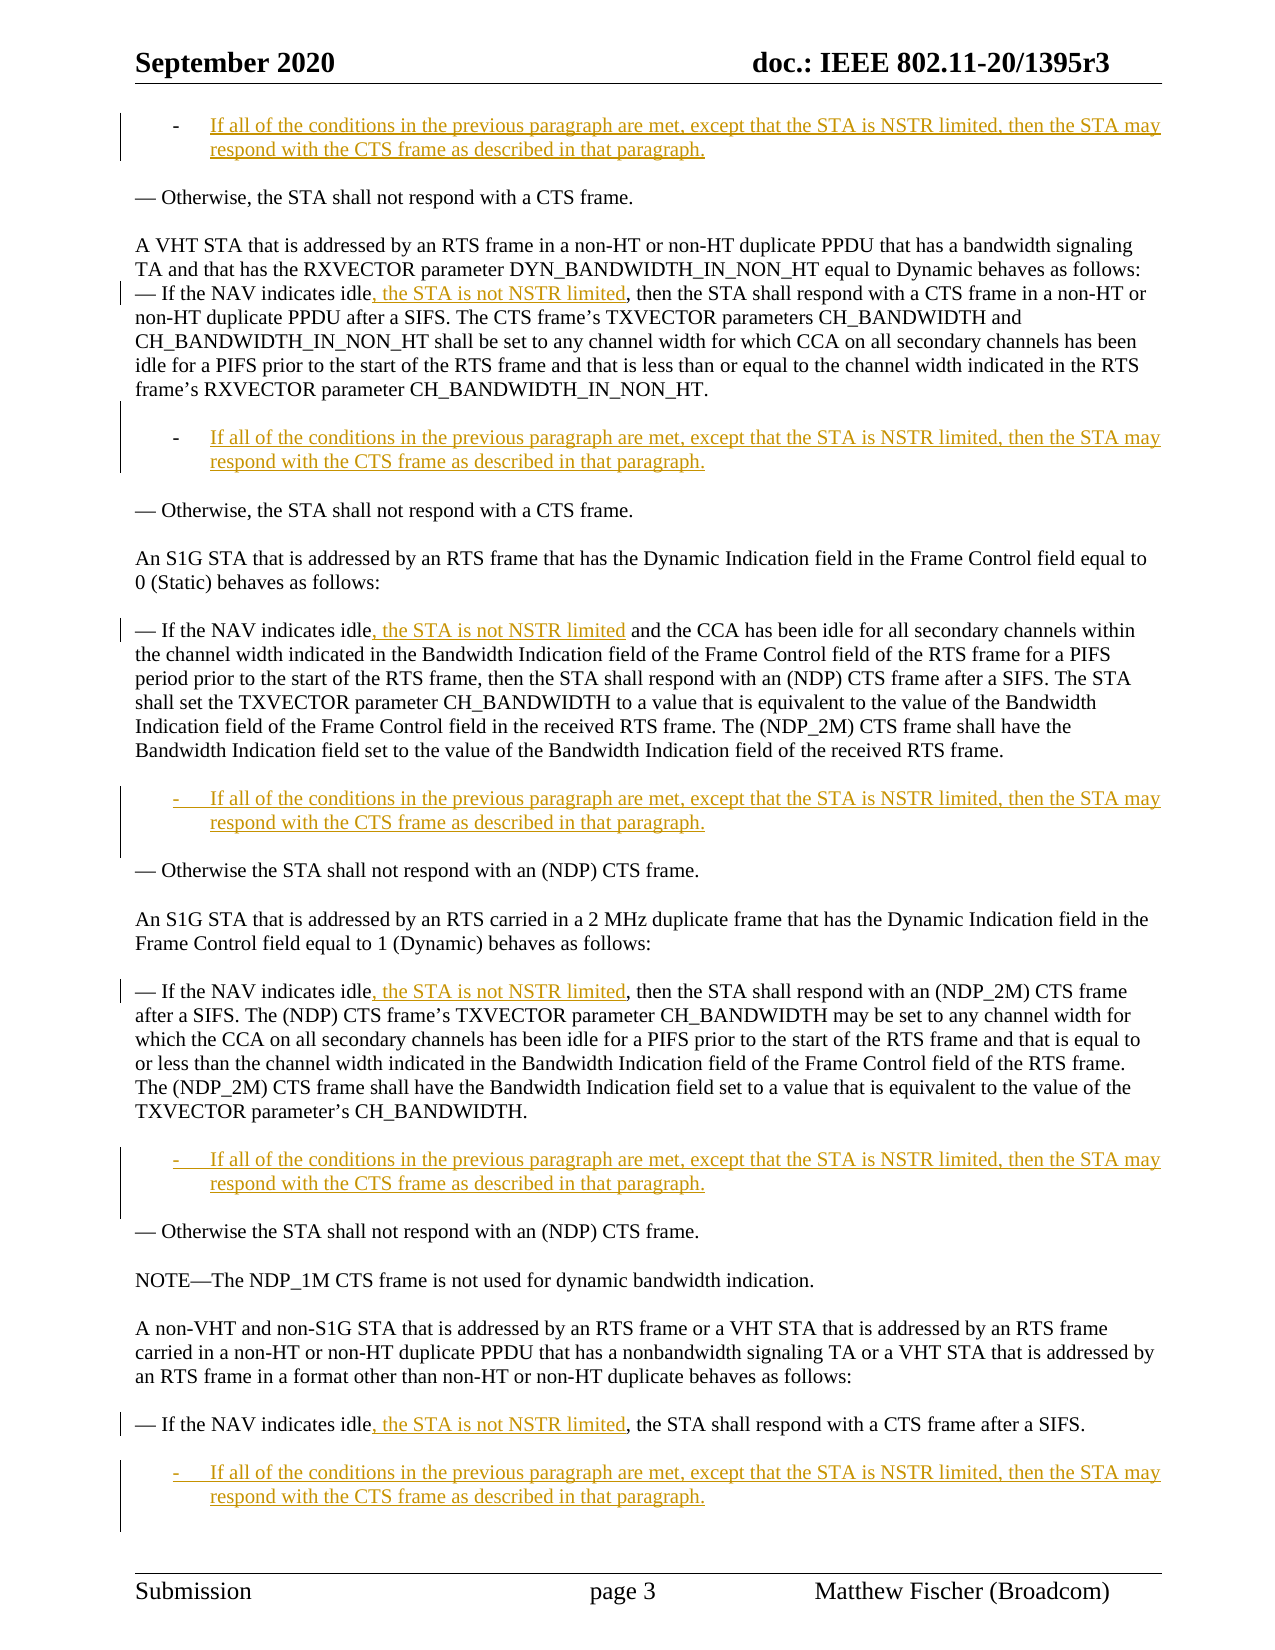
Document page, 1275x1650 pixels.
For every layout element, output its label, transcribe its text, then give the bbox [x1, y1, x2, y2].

text A non-VHT and non-S1G STA that is addressed by an RTS frame or a VHT STA that is addressed by an RTS frame carried in a non-HT or non-HT duplicate PPDU that has a nonbandwidth signaling TA or a VHT STA that is addressed by an RTS frame in a format other than non-HT or non-HT duplicate behaves as follows: [135, 1316, 1162, 1388]
text — Otherwise, the STA shall not respond with a CTS frame. [135, 185, 1162, 209]
text — If the NAV indicates idle, the STA shall respond with a CTS frame after a SIFS. [135, 1412, 1162, 1436]
text — If the NAV indicates idle and the CCA has been idle for all secondary channels within the channel width indicated in the Bandwidth Indication field of the Frame Control field of the RTS frame for a PIFS period prior to the start of the RTS frame, then the STA shall respond with an (NDP) CTS frame after a SIFS. The STA shall set the TXVECTOR parameter CH_BANDWIDTH to a value that is equivalent to the value of the Bandwidth Indication field of the Frame Control field in the received RTS frame. The (NDP_2M) CTS frame shall have the Bandwidth Indication field set to the value of the Bandwidth Indication field of the received RTS frame. [135, 618, 1162, 762]
text — If the NAV indicates idle, then the STA shall respond with an (NDP_2M) CTS frame after a SIFS. The (NDP) CTS frame’s TXVECTOR parameter CH_BANDWIDTH may be set to any channel width for which the CCA on all secondary channels has been idle for a PIFS prior to the start of the RTS frame and that is equal to or less than the channel width indicated in the Bandwidth Indication field of the Frame Control field of the RTS frame. The (NDP_2M) CTS frame shall have the Bandwidth Indication field set to a value that is equivalent to the value of the TXVECTOR parameter’s CH_BANDWIDTH. [135, 979, 1162, 1123]
text An S1G STA that is addressed by an RTS carried in a 2 MHz duplicate frame that has the Dynamic Indication field in the Frame Control field equal to 1 (Dynamic) behaves as follows: [135, 907, 1162, 955]
text — Otherwise the STA shall not respond with an (NDP) CTS frame. [135, 1219, 1162, 1243]
text An S1G STA that is addressed by an RTS frame that has the Dynamic Indication field in the Frame Control field equal to 0 (Static) behaves as follows: [135, 546, 1162, 594]
text A VHT STA that is addressed by an RTS frame in a non-HT or non-HT duplicate PPDU that has a bandwidth signaling TA and that has the RXVECTOR parameter DYN_BANDWIDTH_IN_NON_HT equal to Dynamic behaves as follows: [135, 233, 1162, 281]
text — Otherwise, the STA shall not respond with a CTS frame. [135, 497, 1162, 522]
text — Otherwise the STA shall not respond with an (NDP) CTS frame. [135, 858, 1162, 882]
text NOTE—The NDP_1M CTS frame is not used for dynamic bandwidth indication. [135, 1267, 1162, 1292]
text — If the NAV indicates idle, then the STA shall respond with a CTS frame in a non-HT or non-HT duplicate PPDU after a SIFS. The CTS frame’s TXVECTOR parameters CH_BANDWIDTH and CH_BANDWIDTH_IN_NON_HT shall be set to any channel width for which CCA on all secondary channels has been idle for a PIFS prior to the start of the RTS frame and that is less than or equal to the channel width indicated in the RTS frame’s RXVECTOR parameter CH_BANDWIDTH_IN_NON_HT. [135, 281, 1162, 401]
